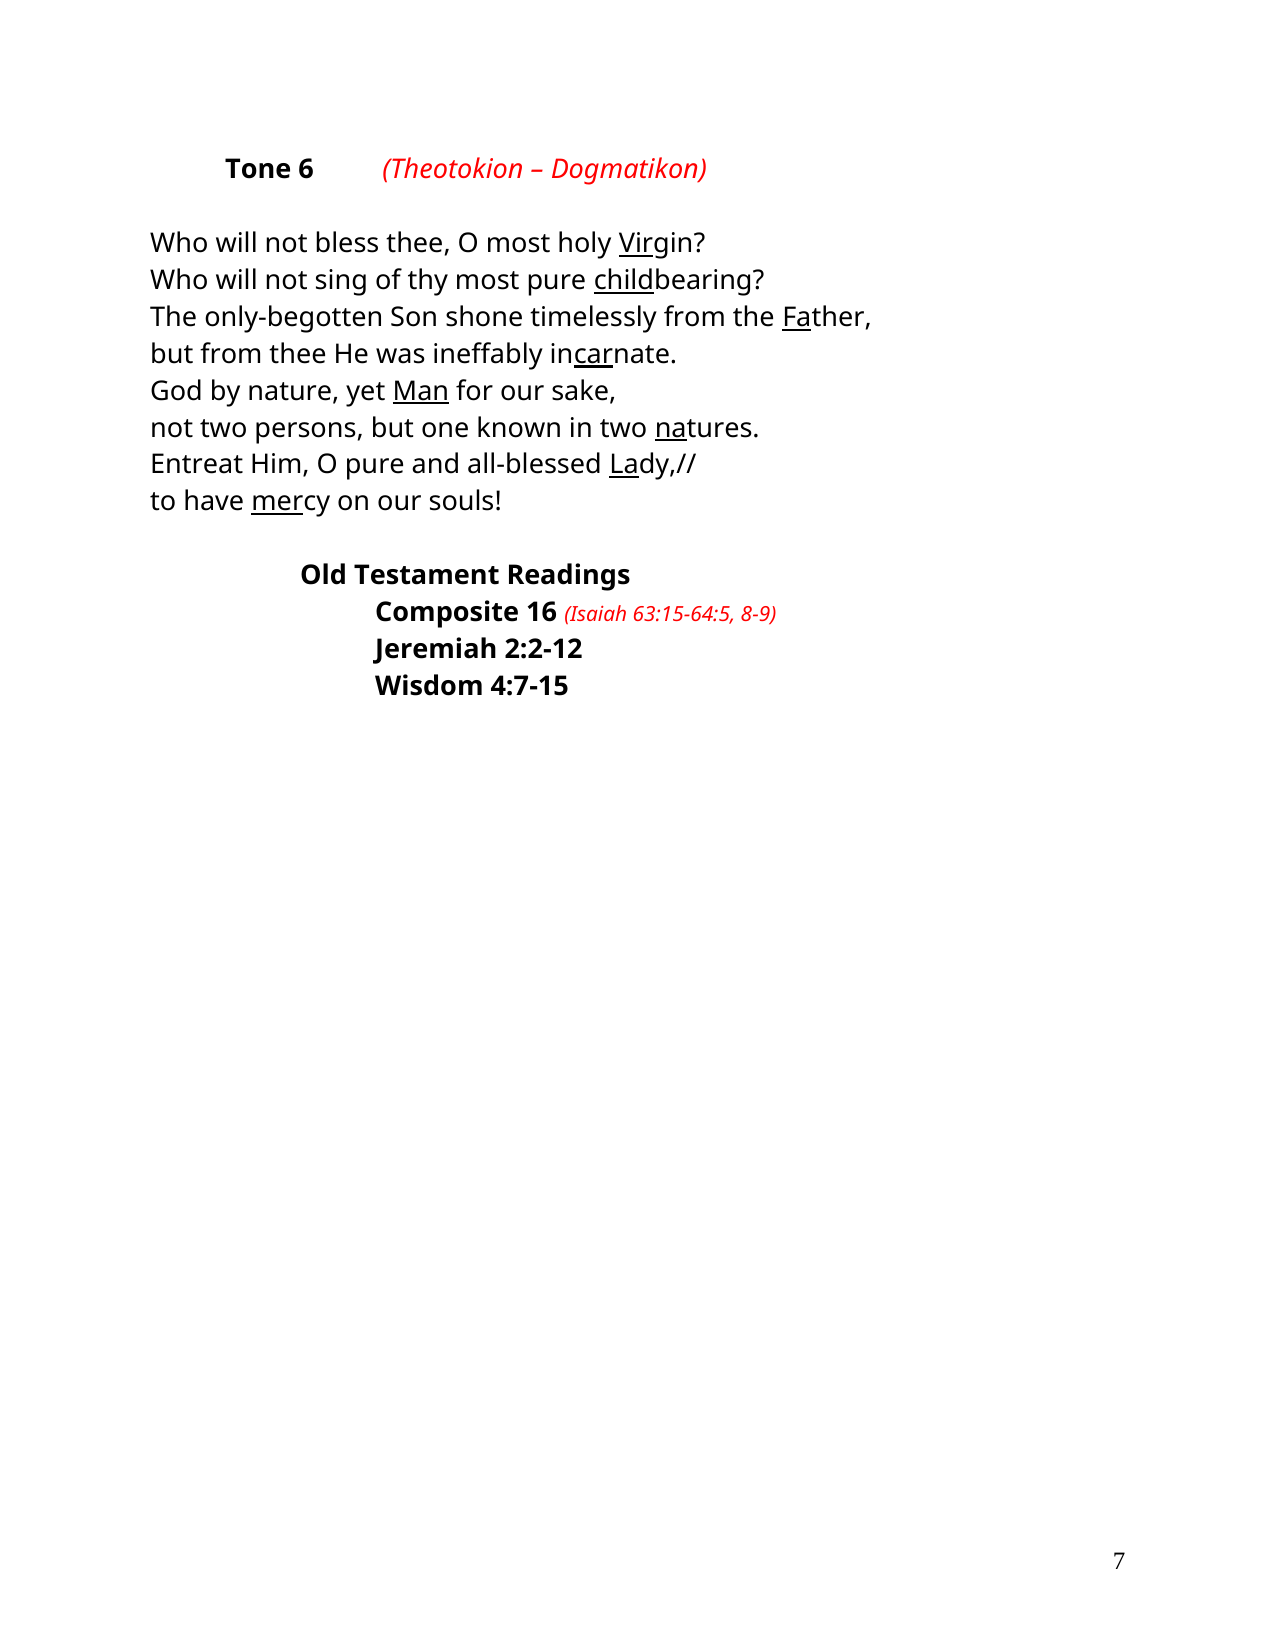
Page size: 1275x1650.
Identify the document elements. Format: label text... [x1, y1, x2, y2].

text not two persons, but one known in two natures. [150, 408, 1125, 445]
text Jeremiah 2:2-12 [150, 629, 1125, 666]
text Entreat Him, O pure and all-blessed Lady,// [150, 445, 1125, 482]
text Wisdom 4:7-15 [300, 666, 1125, 703]
text Who will not sing of thy most pure childbearing? [150, 261, 1125, 297]
text Who will not bless thee, O most holy Virgin? [150, 224, 1125, 261]
text Tone 6 (Theotokion – Dogmatikon) [150, 150, 1125, 187]
text The only-begotten Son shone timelessly from the Father, [150, 297, 1125, 334]
text God by nature, yet Man for our sake, [150, 371, 1125, 408]
text Old Testament Readings [225, 556, 1125, 592]
text but from thee He was ineffably incarnate. [150, 334, 1125, 371]
text to have mercy on our souls! [150, 482, 1125, 519]
text Composite 16 (Isaiah 63:15-64:5, 8-9) [150, 592, 1125, 629]
